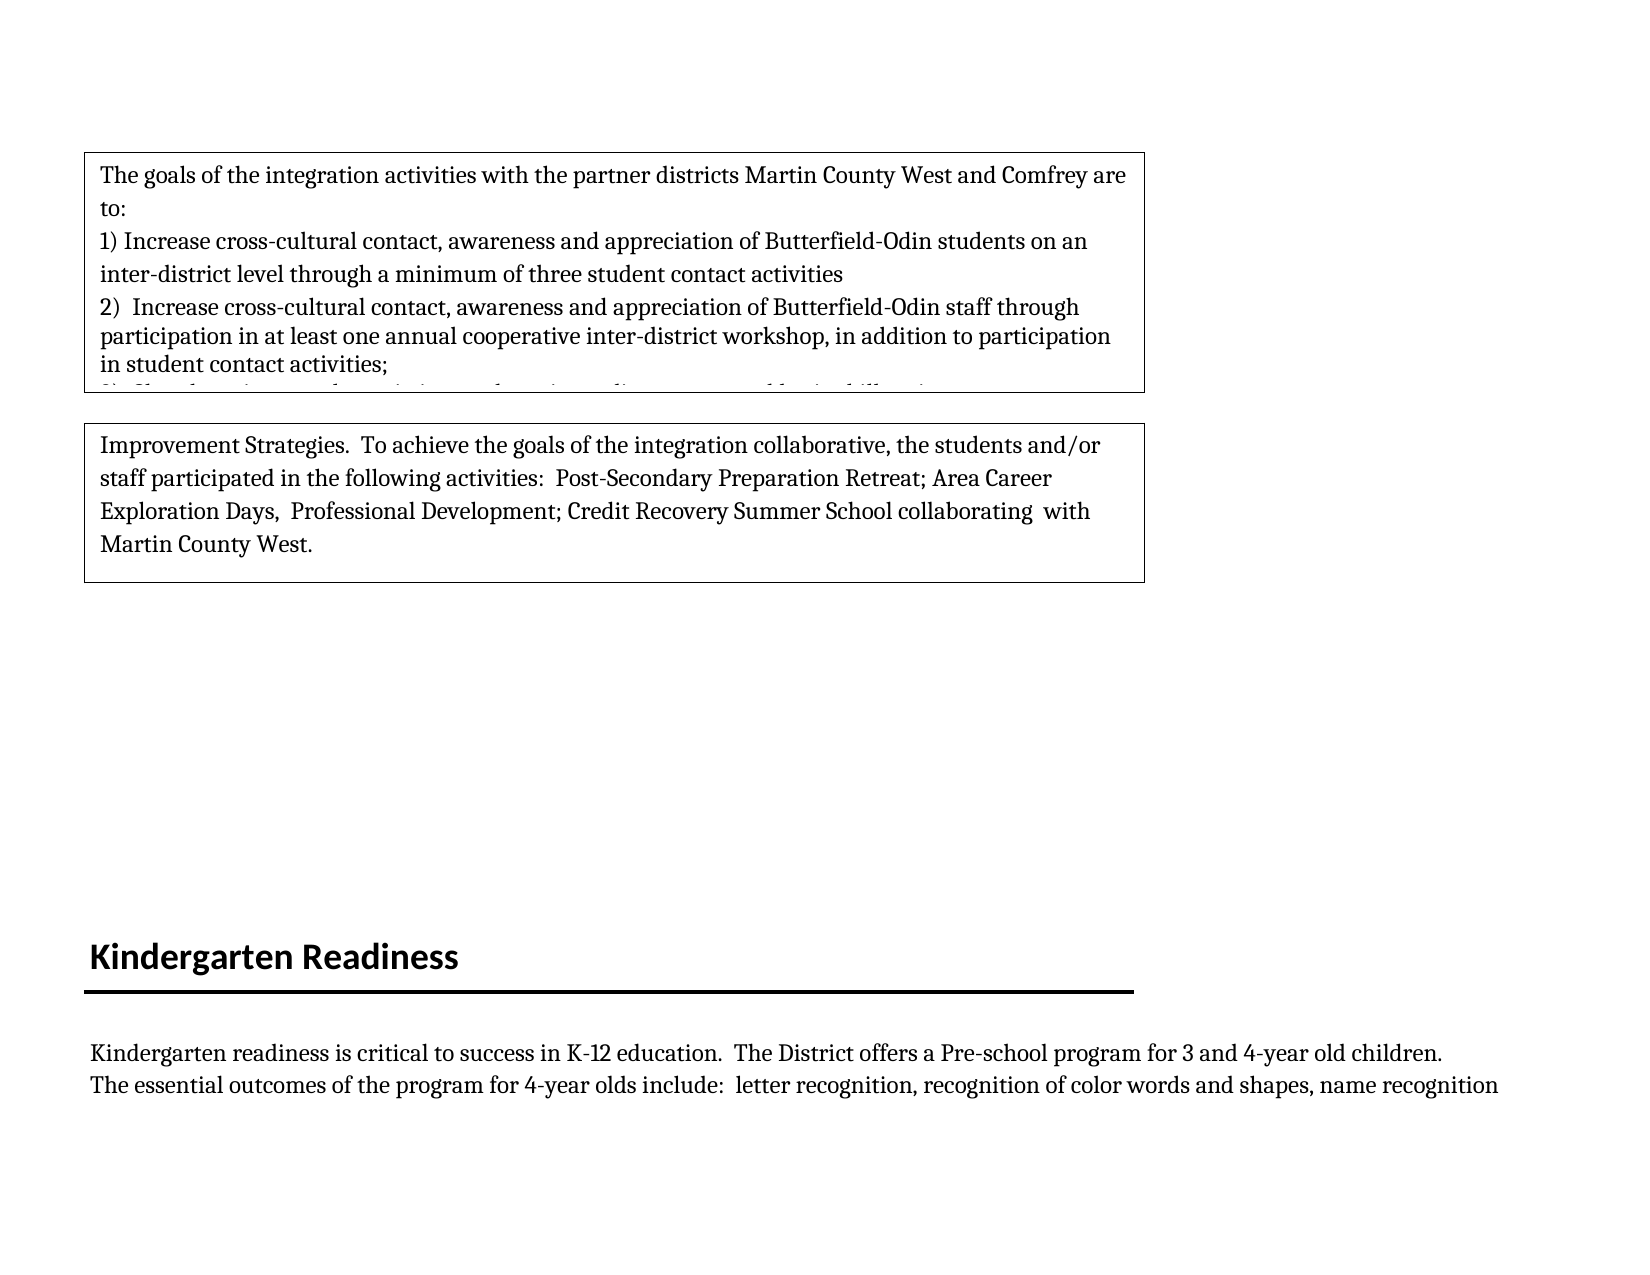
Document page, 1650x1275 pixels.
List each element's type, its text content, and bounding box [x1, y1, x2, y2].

text Kindergarten Readiness [90, 933, 1500, 978]
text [90, 1038, 1500, 1100]
